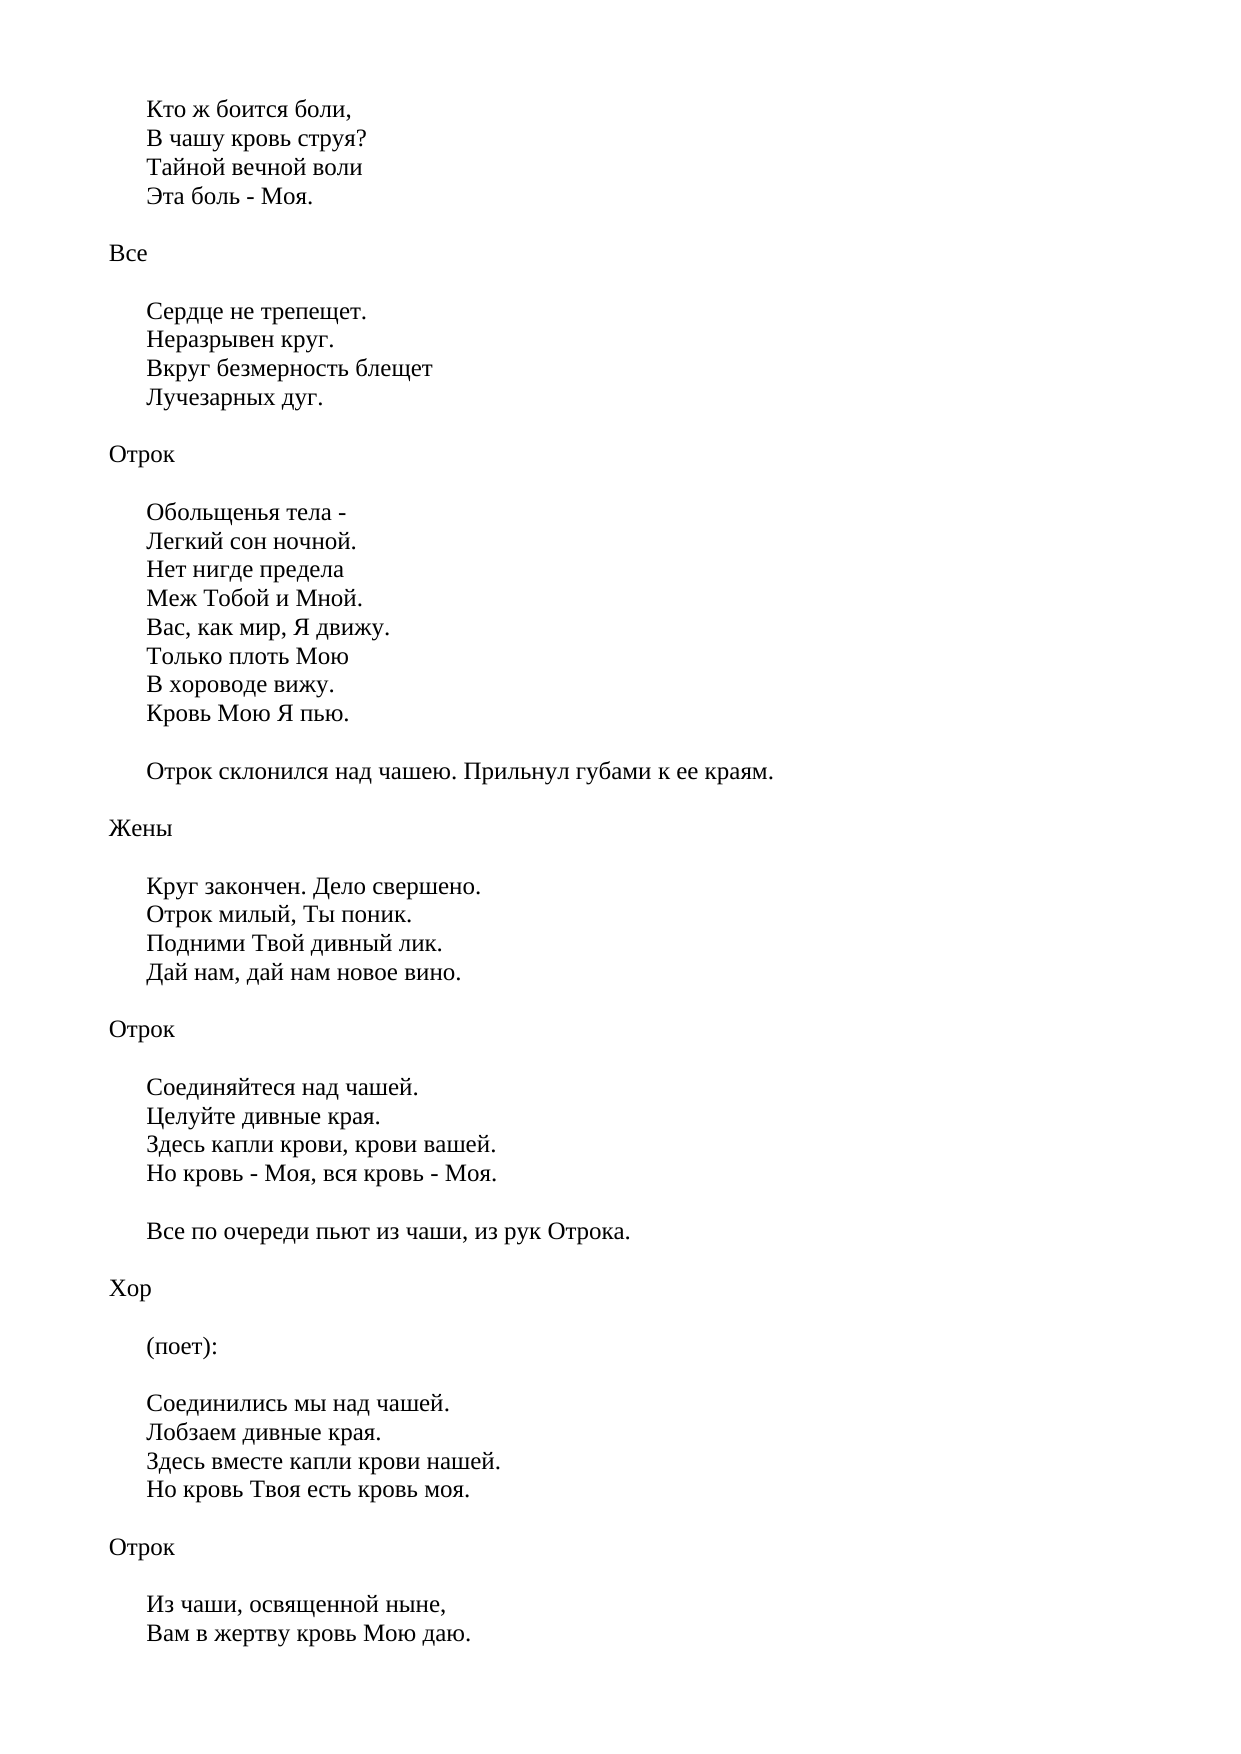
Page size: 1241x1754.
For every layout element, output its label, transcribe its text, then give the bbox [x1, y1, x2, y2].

text Отрок милый, Ты поник. [109, 899, 1175, 928]
text Дай нам, дай нам новое вино. [109, 957, 1175, 986]
text Но кровь - Моя, вся кровь - Моя. [109, 1158, 1175, 1187]
text Отрок [109, 1532, 1175, 1561]
text Кто ж боится боли, [109, 94, 1175, 123]
text (поет): [109, 1331, 1175, 1359]
text Подними Твой дивный лик. [109, 928, 1175, 957]
text Отрок [109, 439, 1175, 468]
text Нет нигде предела [109, 554, 1175, 583]
text Отрок [109, 1014, 1175, 1043]
text Все по очереди пьют из чаши, из рук Отрока. [109, 1216, 1175, 1244]
text В хороводе вижу. [109, 669, 1175, 698]
text Из чаши, освященной ныне, [109, 1589, 1175, 1618]
text Круг закончен. Дело свершено. [109, 871, 1175, 899]
text Лобзаем дивные края. [109, 1417, 1175, 1446]
text Здесь вместе капли крови нашей. [109, 1446, 1175, 1474]
text Вас, как мир, Я движу. [109, 612, 1175, 641]
text Вам в жертву кровь Мою даю. [109, 1618, 1175, 1647]
text Сердце не трепещет. [109, 296, 1175, 324]
text Соединяйтеся над чашей. [109, 1072, 1175, 1101]
text Легкий сон ночной. [109, 526, 1175, 554]
text Целуйте дивные края. [109, 1101, 1175, 1129]
text Все [109, 238, 1175, 267]
text Эта боль - Моя. [109, 181, 1175, 209]
text Здесь капли крови, крови вашей. [109, 1129, 1175, 1158]
text Лучезарных дуг. [109, 382, 1175, 411]
text В чашу кровь струя? [109, 123, 1175, 152]
text Отрок склонился над чашею. Прильнул губами к ее краям. [109, 756, 1175, 784]
text Соединились мы над чашей. [109, 1388, 1175, 1417]
text Вкруг безмерность блещет [109, 353, 1175, 382]
text Жены [109, 813, 1175, 842]
text Неразрывен круг. [109, 324, 1175, 353]
text Только плоть Мою [109, 641, 1175, 669]
text Кровь Мою Я пью. [109, 698, 1175, 727]
text Но кровь Твоя есть кровь моя. [109, 1474, 1175, 1503]
text Хор [109, 1273, 1175, 1302]
text Обольщенья тела - [109, 497, 1175, 526]
text Тайной вечной воли [109, 152, 1175, 181]
text Меж Тобой и Мной. [109, 583, 1175, 612]
